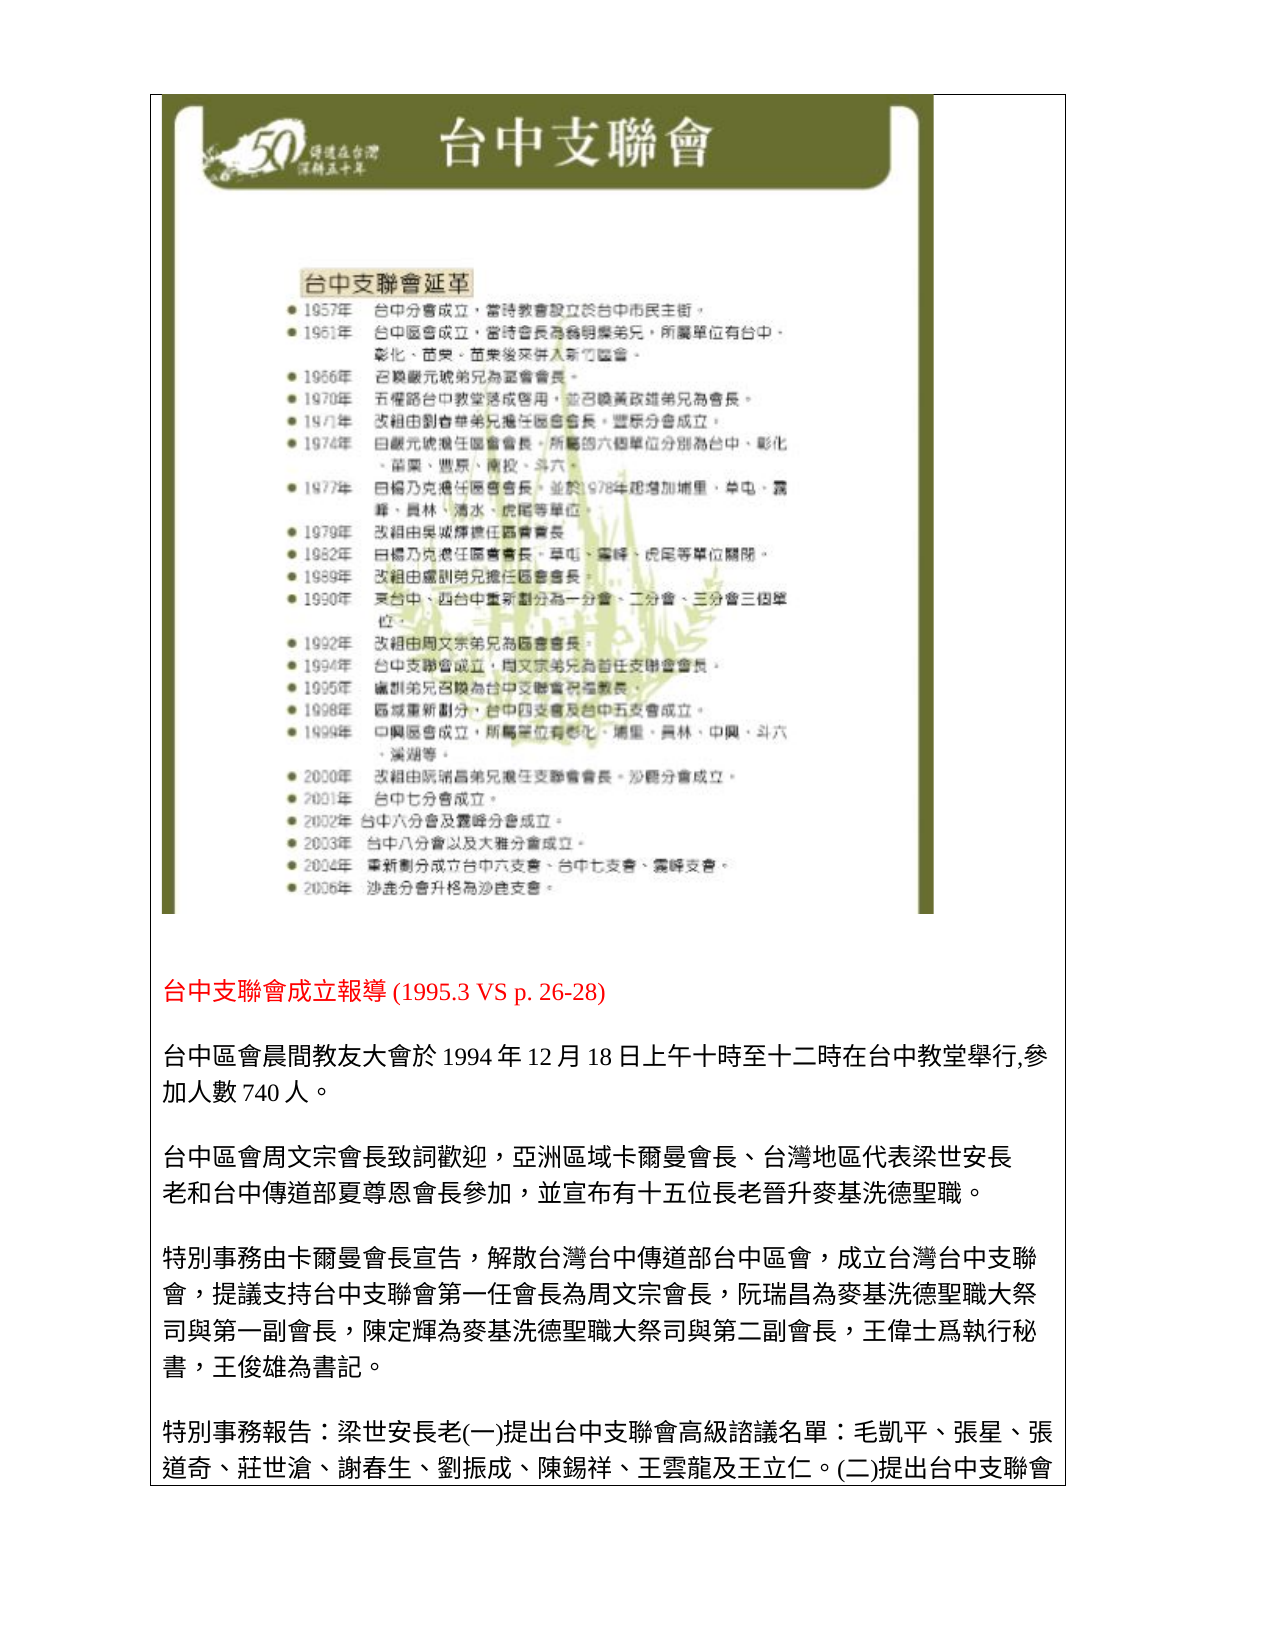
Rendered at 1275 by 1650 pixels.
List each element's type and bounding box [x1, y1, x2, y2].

picture [161, 94, 934, 914]
table_cell [151, 95, 1065, 1485]
